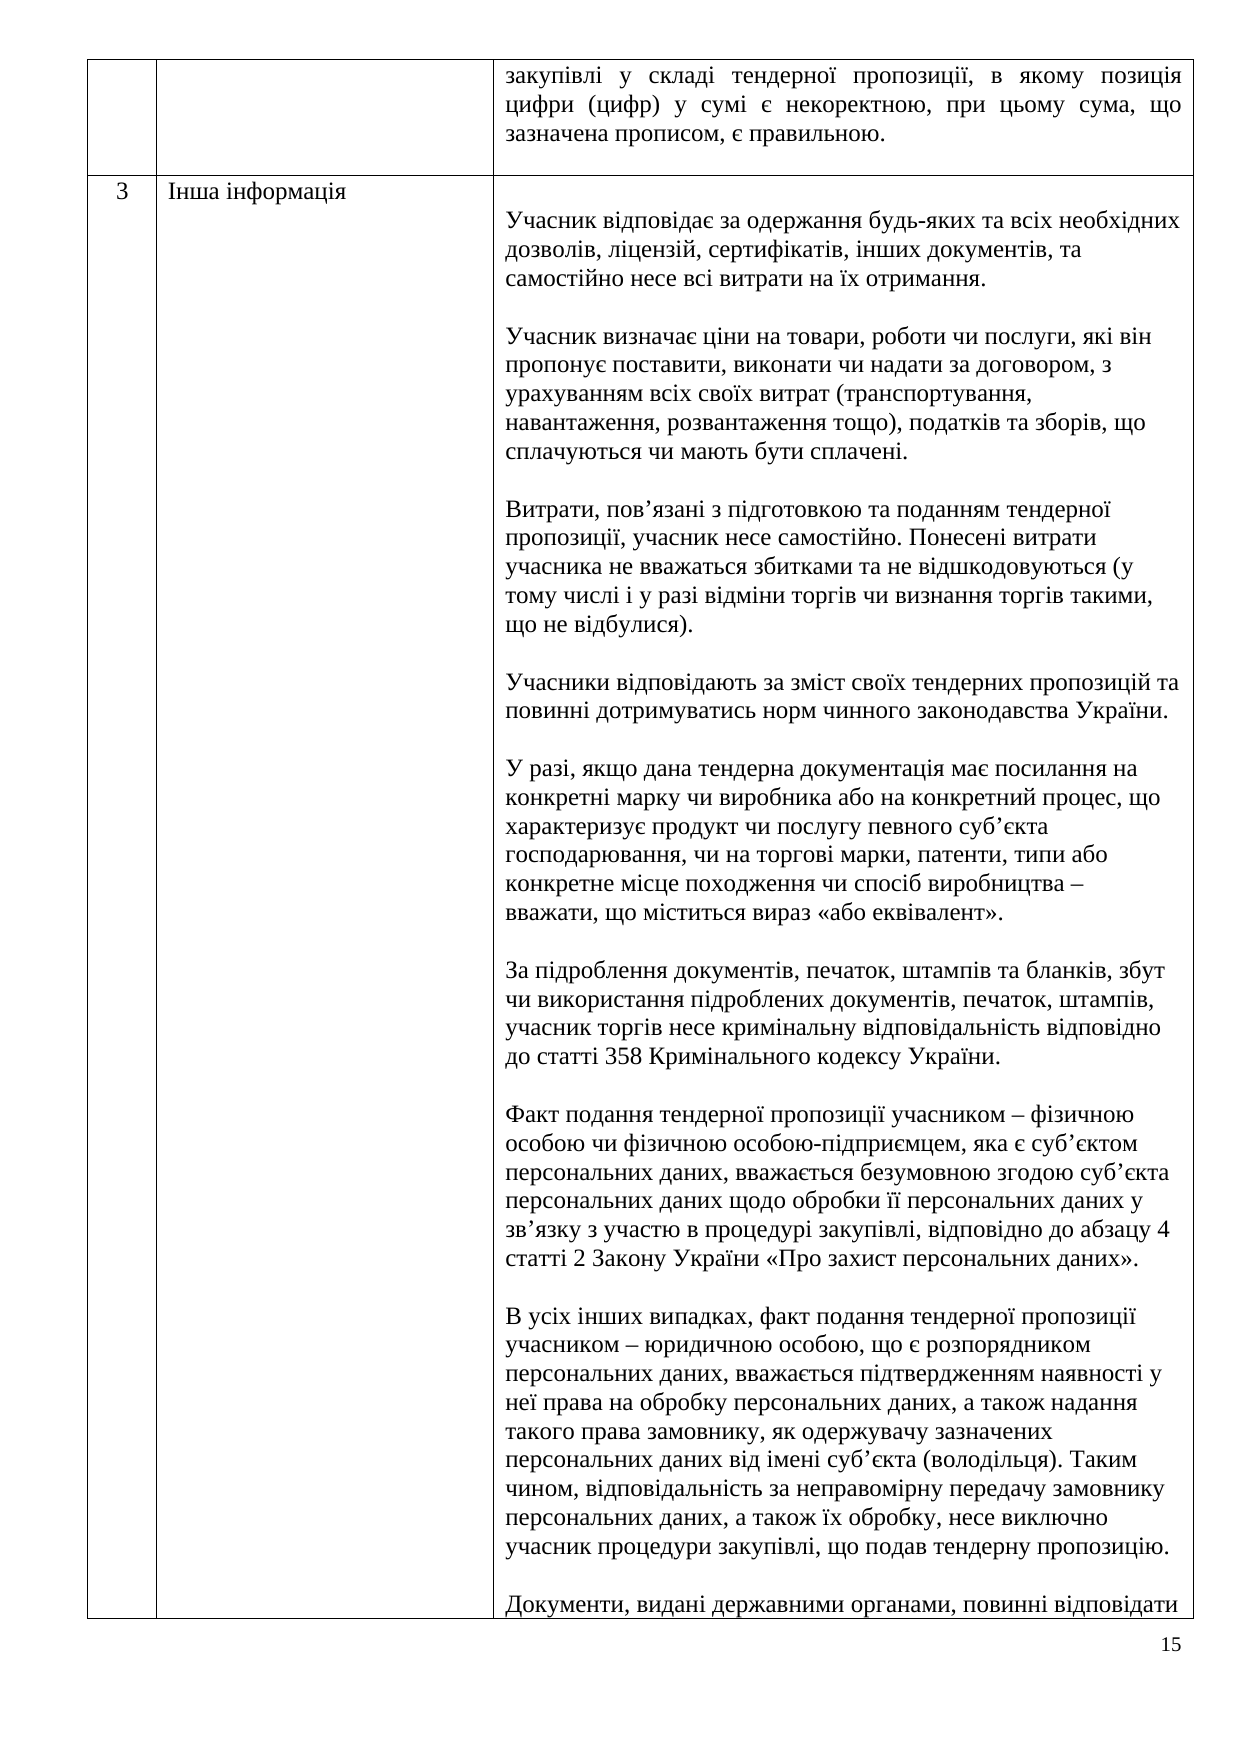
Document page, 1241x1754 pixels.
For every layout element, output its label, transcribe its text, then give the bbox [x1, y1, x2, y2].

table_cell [157, 60, 493, 175]
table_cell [494, 60, 1193, 175]
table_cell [494, 176, 1193, 1617]
table_cell 2 [88, 60, 156, 175]
table_cell Інша інформація [157, 176, 493, 1617]
table_cell 3 [88, 176, 156, 1617]
